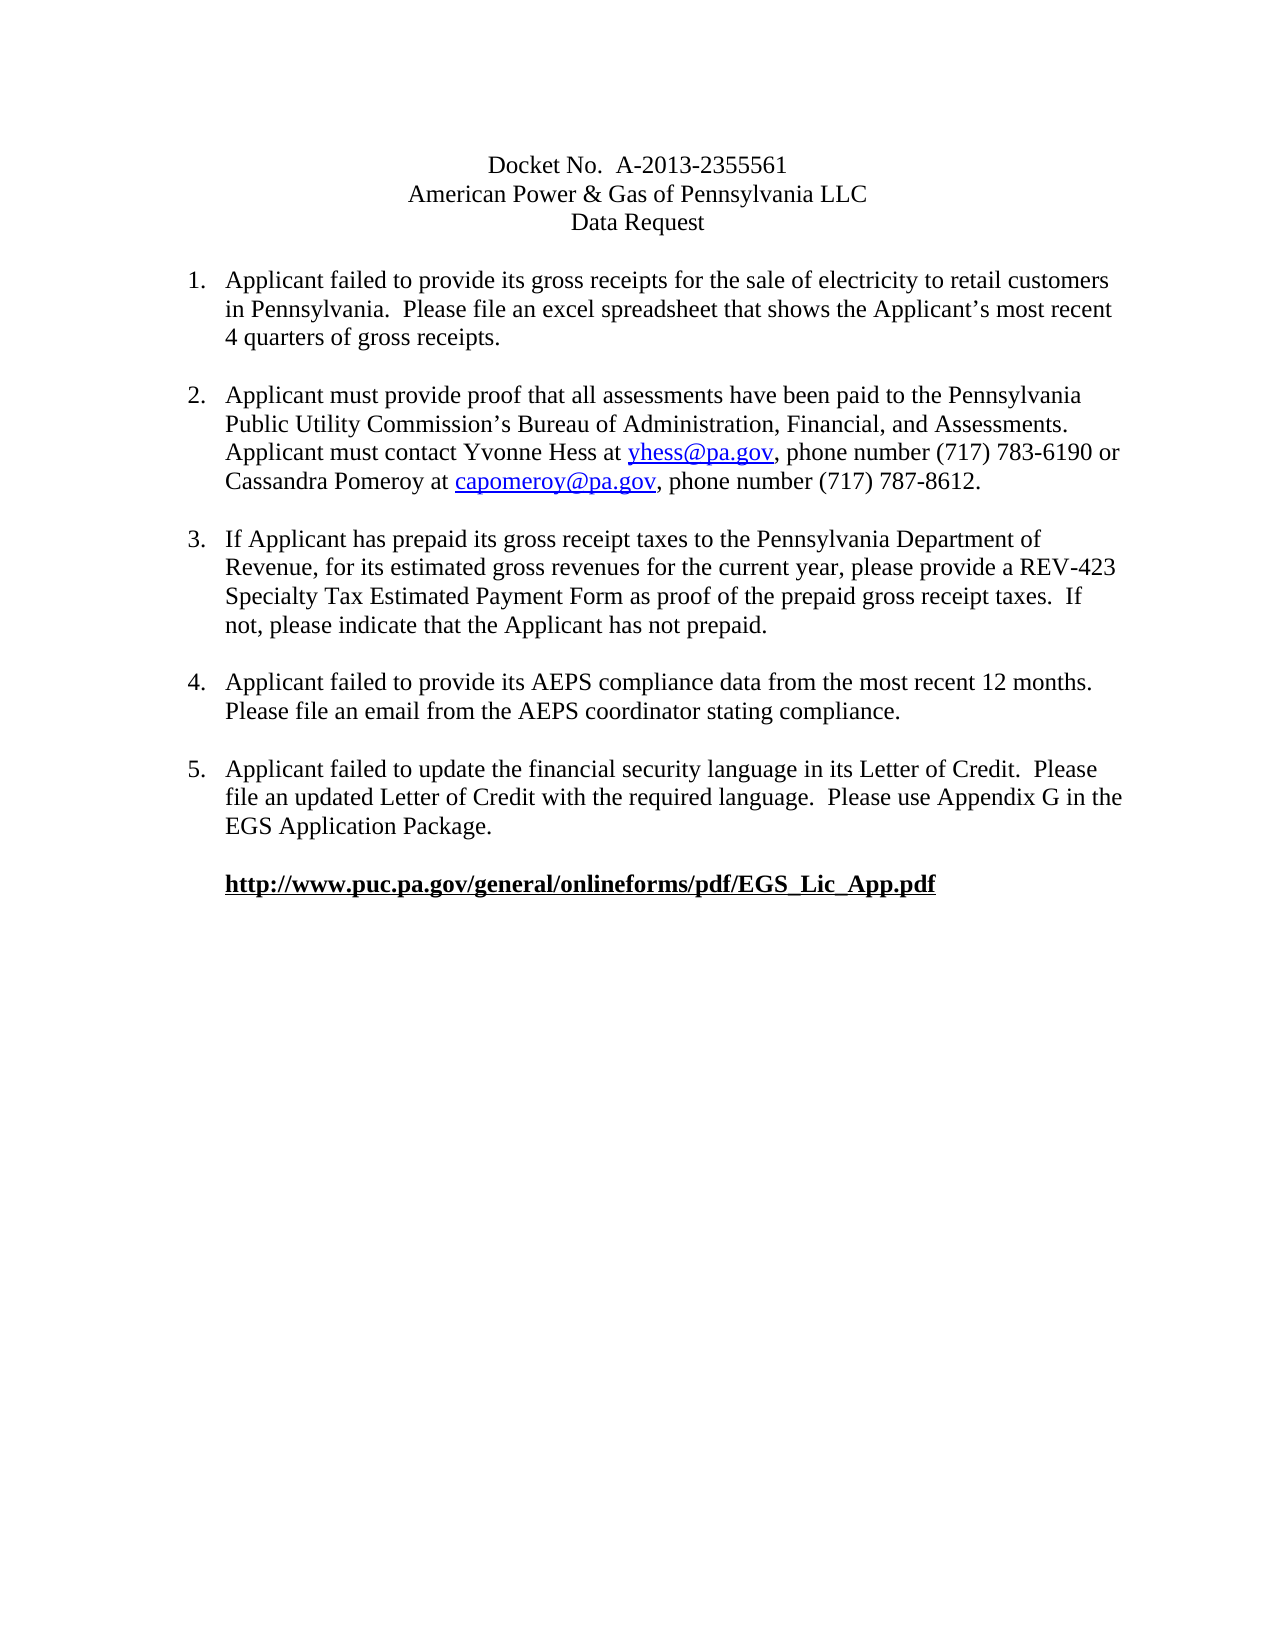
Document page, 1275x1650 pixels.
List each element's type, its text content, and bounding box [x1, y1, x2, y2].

text Data Request [150, 207, 1125, 236]
text Docket No. A-2013-2355561 [150, 150, 1125, 179]
list Applicant failed to provide its AEPS compliance data from the most recent 12 months. Please file an email from the AEPS coordinator stating compliance. [187, 667, 1125, 725]
text http://www.puc.pa.gov/general/onlineforms/pdf/EGS_Lic_App.pdf [225, 869, 1125, 897]
list Applicant must provide proof that all assessments have been paid to the Pennsylvania Public Utility Commission’s Bureau of Administration, Financial, and Assessments. Applicant must contact Yvonne Hess at yhess@pa.gov, phone number (717) 783-6190 or Cassandra Pomeroy at capomeroy@pa.gov, phone number (717) 787-8612. [187, 380, 1125, 495]
list If Applicant has prepaid its gross receipt taxes to the Pennsylvania Department of Revenue, for its estimated gross revenues for the current year, please provide a REV-423 Specialty Tax Estimated Payment Form as proof of the prepaid gross receipt taxes. If not, please indicate that the Applicant has not prepaid. [187, 524, 1125, 639]
text American Power & Gas of Pennsylvania LLC [150, 179, 1125, 207]
text 5. Applicant failed to update the financial security language in its Letter of Credit. Please file an updated Letter of Credit with the required language. Please use Appendix G in the EGS Application Package. [187, 754, 1125, 840]
list Applicant failed to provide its gross receipts for the sale of electricity to retail customers in Pennsylvania. Please file an excel spreadsheet that shows the Applicant’s most recent 4 quarters of gross receipts. [187, 265, 1125, 351]
